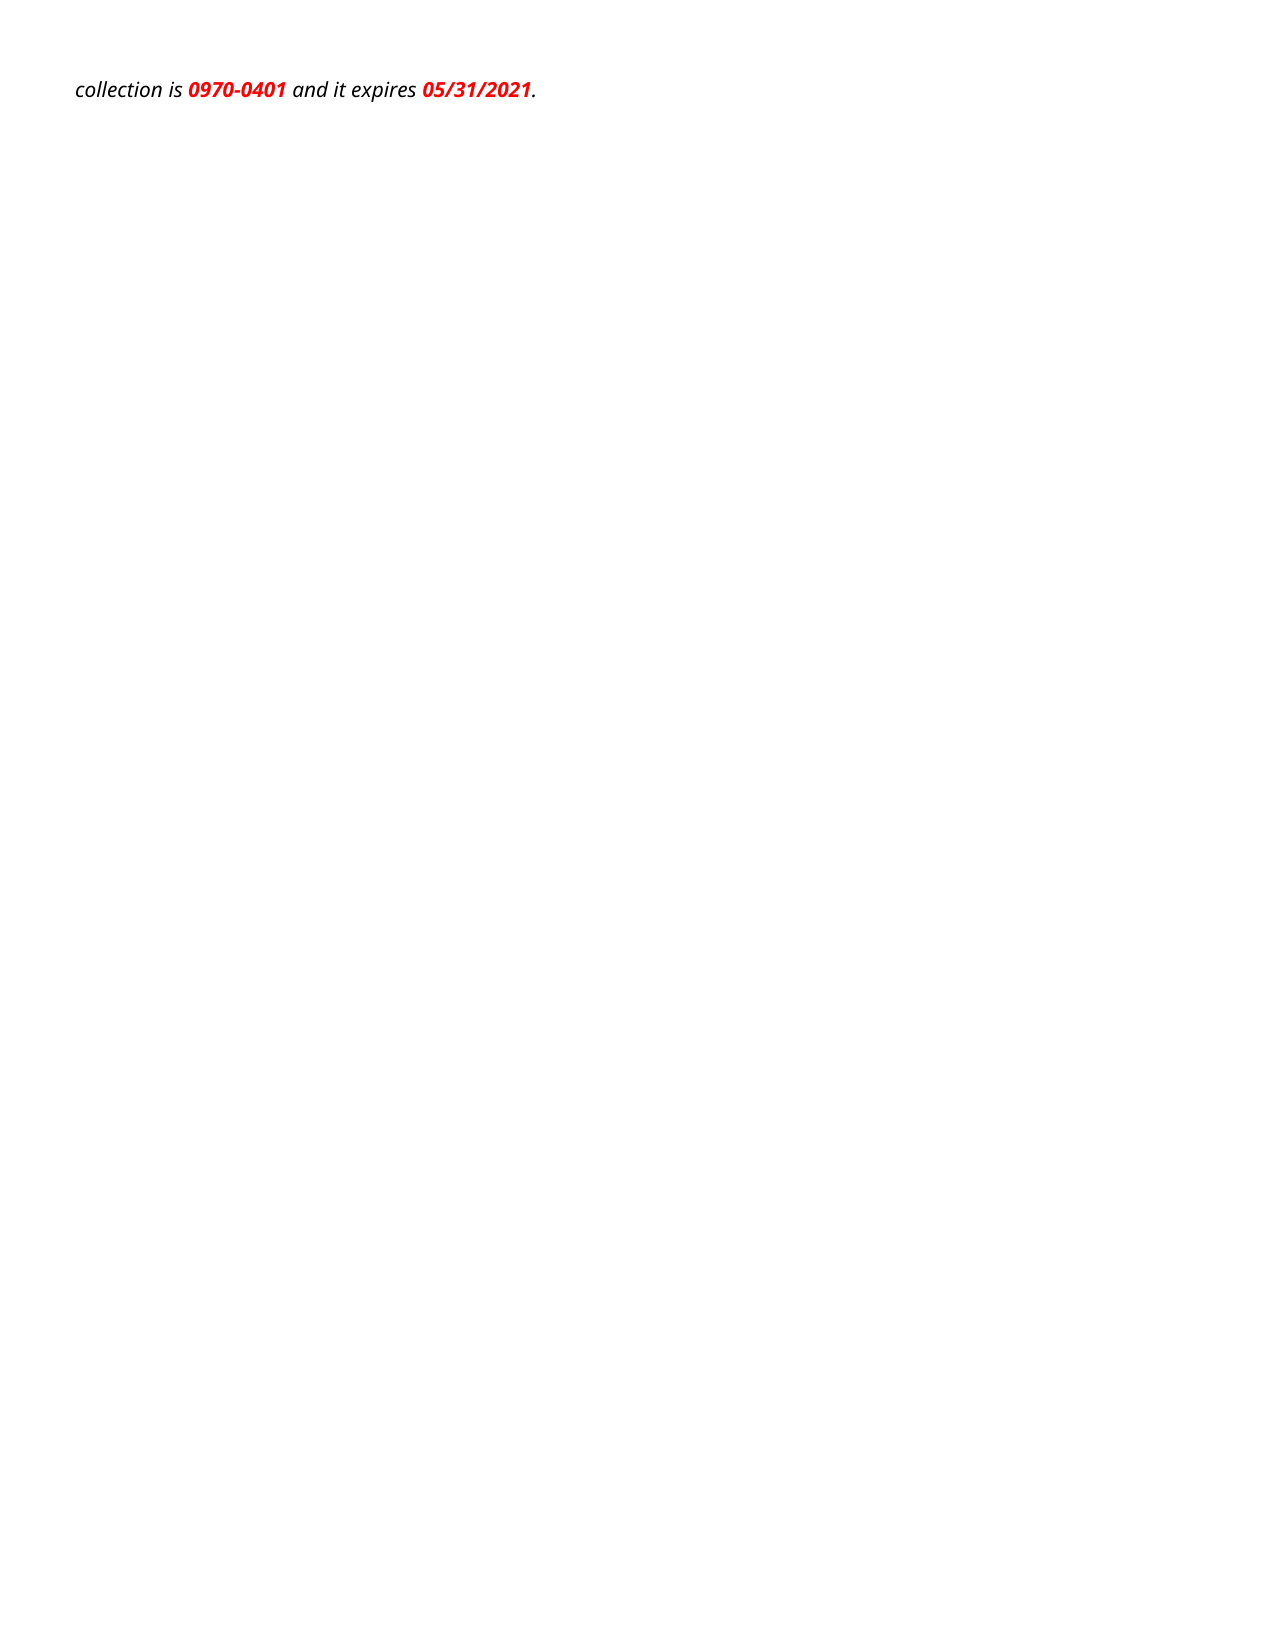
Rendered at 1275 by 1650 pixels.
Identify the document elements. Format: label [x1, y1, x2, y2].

text [75, 75, 1200, 103]
